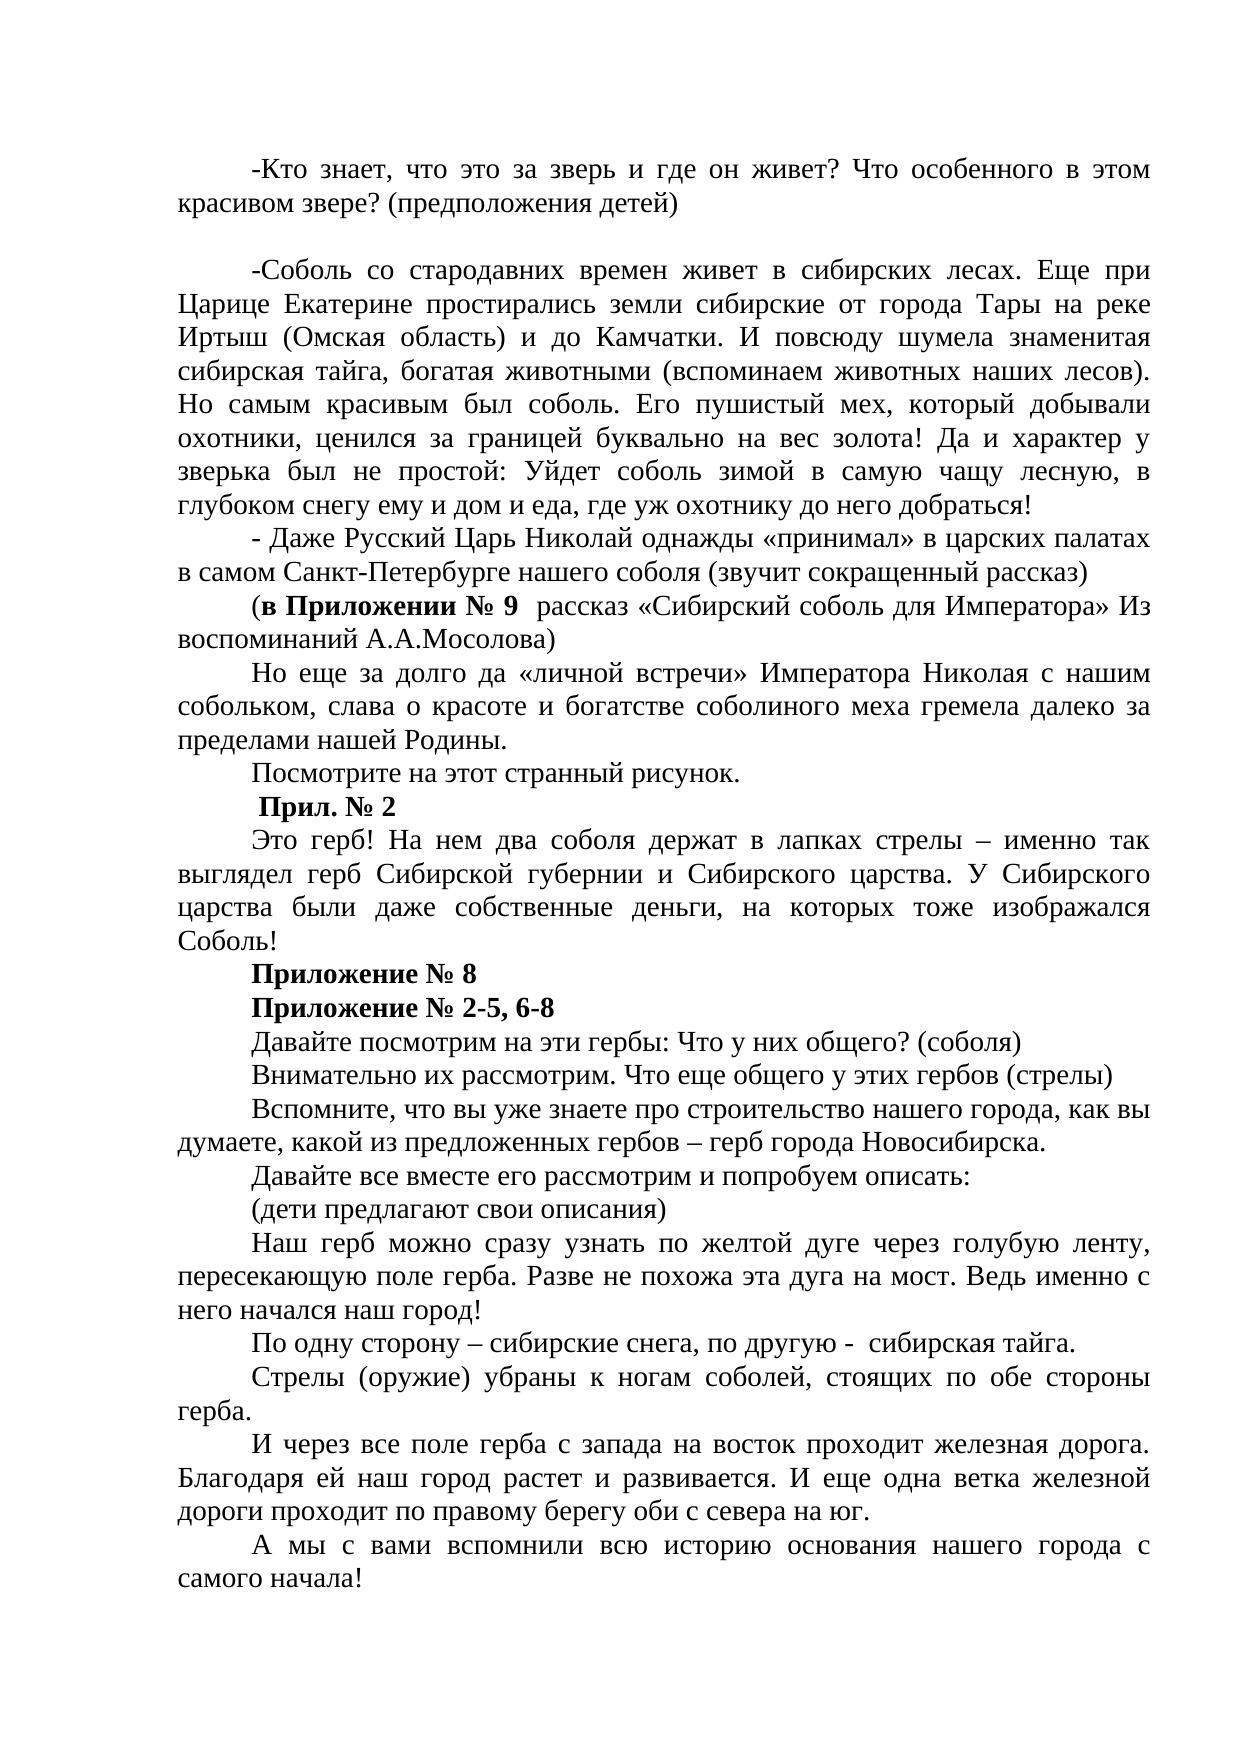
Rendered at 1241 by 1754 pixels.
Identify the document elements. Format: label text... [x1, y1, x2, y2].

text Прил. № 2 [177, 789, 1152, 822]
text Посмотрите на этот странный рисунок. [177, 755, 1152, 789]
text -Кто знает, что это за зверь и где он живет? Что особенного в этом красивом звере? (предположения детей) [177, 152, 1152, 219]
text Давайте посмотрим на эти гербы: Что у них общего? (соболя) [177, 1024, 1152, 1057]
text Приложение № 8 [177, 957, 1152, 990]
text (в Приложении № 9 рассказ «Сибирский соболь для Императора» Из воспоминаний А.А.Мосолова) [177, 588, 1152, 655]
text Вспомните, что вы уже знаете про строительство нашего города, как вы думаете, какой из предложенных гербов – герб города Новосибирска. [177, 1091, 1152, 1158]
text По одну сторону – сибирские снега, по другую - сибирская тайга. [177, 1326, 1152, 1359]
text - Даже Русский Царь Николай однажды «принимал» в царских палатах в самом Санкт-Петербурге нашего соболя (звучит сокращенный рассказ) [177, 521, 1152, 588]
text -Соболь со стародавних времен живет в сибирских лесах. Еще при Царице Екатерине простирались земли сибирские от города Тары на реке Иртыш (Омская область) и до Камчатки. И повсюду шумела знаменитая сибирская тайга, богатая животными (вспоминаем животных наших лесов). Но самым красивым был соболь. Его пушистый мех, который добывали охотники, ценился за границей буквально на вес золота! Да и характер у зверька был не простой: Уйдет соболь зимой в самую чащу лесную, в глубоком снегу ему и дом и еда, где уж охотнику до него добраться! [177, 252, 1152, 521]
text Но еще за долго да «личной встречи» Императора Николая с нашим собольком, слава о красоте и богатстве соболиного меха гремела далеко за пределами нашей Родины. [177, 655, 1152, 755]
text А мы с вами вспомнили всю историю основания нашего города с самого начала! [177, 1527, 1152, 1594]
text Это герб! На нем два соболя держат в лапках стрелы – именно так выглядел герб Сибирской губернии и Сибирского царства. У Сибирского царства были даже собственные деньги, на которых тоже изображался Соболь! [177, 822, 1152, 957]
text Стрелы (оружие) убраны к ногам соболей, стоящих по обе стороны герба. [177, 1359, 1152, 1426]
text И через все поле герба с запада на восток проходит железная дорога. Благодаря ей наш город растет и развивается. И еще одна ветка железной дороги проходит по правому берегу оби с севера на юг. [177, 1426, 1152, 1527]
text (дети предлагают свои описания) [177, 1191, 1152, 1225]
text Приложение № 2-5, 6-8 [177, 990, 1152, 1024]
text Наш герб можно сразу узнать по желтой дуге через голубую ленту, пересекающую поле герба. Разве не похожа эта дуга на мост. Ведь именно с него начался наш город! [177, 1225, 1152, 1326]
text Внимательно их рассмотрим. Что еще общего у этих гербов (стрелы) [177, 1057, 1152, 1091]
text Давайте все вместе его рассмотрим и попробуем описать: [177, 1158, 1152, 1191]
